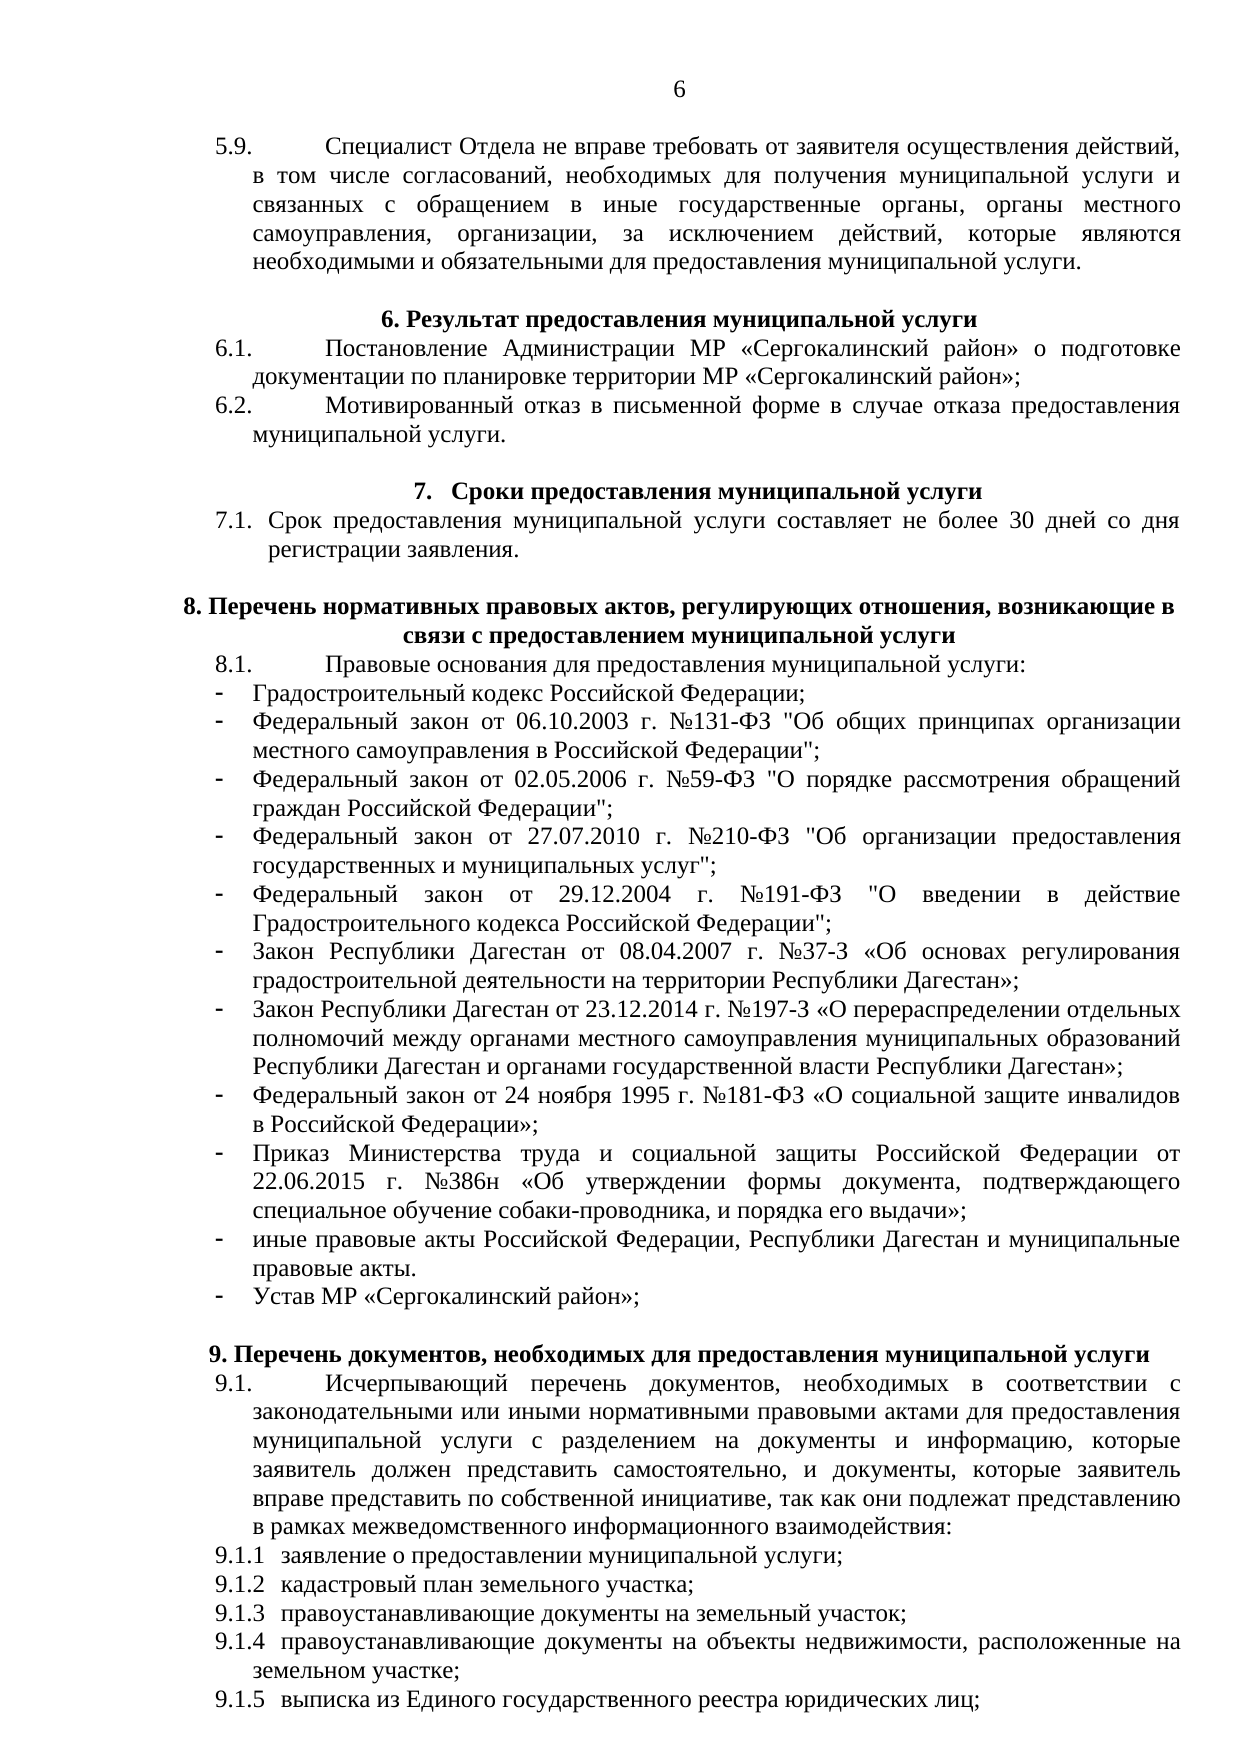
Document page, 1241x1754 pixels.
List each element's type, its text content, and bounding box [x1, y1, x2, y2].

text 6. Результат предоставления муниципальной услуги [177, 304, 1181, 333]
list правоустанавливающие документы на объекты недвижимости, расположенные на земельном участке; [215, 1626, 1181, 1684]
list Закон Республики Дагестан от 23.12.2014 г. №197-З «О перераспределении отдельных полномочий между органами местного самоуправления муниципальных образований Республики Дагестан и органами государственной власти Республики Дагестан»; [215, 994, 1181, 1080]
list Федеральный закон от 06.10.2003 г. №131-ФЗ "Об общих принципах организации местного самоуправления в Российской Федерации"; [215, 706, 1181, 764]
list Устав МР «Сергокалинский район»; [215, 1281, 1181, 1310]
list Постановление Администрации МР «Сергокалинский район» о подготовке документации по планировке территории МР «Сергокалинский район»; [215, 333, 1181, 390]
list Приказ Министерства труда и социальной защиты Российской Федерации от 22.06.2015 г. №386н «Об утверждении формы документа, подтверждающего специальное обучение собаки-проводника, и порядка его выдачи»; [215, 1138, 1181, 1224]
list Сроки предоставления муниципальной услуги [215, 476, 1181, 505]
list Федеральный закон от 24 ноября 1995 г. №181-ФЗ «О социальной защите инвалидов в Российской Федерации»; [215, 1080, 1181, 1138]
list Градостроительный кодекс Российской Федерации; [215, 678, 1181, 706]
list Закон Республики Дагестан от 08.04.2007 г. №37-З «Об основах регулирования градостроительной деятельности на территории Республики Дагестан»; [215, 936, 1181, 994]
list правоустанавливающие документы на земельный участок; [215, 1598, 1181, 1626]
text 8. Перечень нормативных правовых актов, регулирующих отношения, возникающие в связи с предоставлением муниципальной услуги [177, 591, 1181, 649]
list иные правовые акты Российской Федерации, Республики Дагестан и муниципальные правовые акты. [215, 1224, 1181, 1281]
list Исчерпывающий перечень документов, необходимых в соответствии с законодательными или иными нормативными правовыми актами для предоставления муниципальной услуги с разделением на документы и информацию, которые заявитель должен представить самостоятельно, и документы, которые заявитель вправе представить по собственной инициативе, так как они подлежат представлению в рамках межведомственного информационного взаимодействия: [215, 1368, 1181, 1540]
list Федеральный закон от 02.05.2006 г. №59-ФЗ "О порядке рассмотрения обращений граждан Российской Федерации"; [215, 764, 1181, 821]
list Правовые основания для предоставления муниципальной услуги: [215, 649, 1181, 678]
list Федеральный закон от 27.07.2010 г. №210-ФЗ "Об организации предоставления государственных и муниципальных услуг"; [215, 821, 1181, 879]
list выписка из Единого государственного реестра юридических лиц; [215, 1684, 1181, 1713]
list Мотивированный отказ в письменной форме в случае отказа предоставления муниципальной услуги. [215, 390, 1181, 448]
list кадастровый план земельного участка; [215, 1569, 1181, 1598]
list Федеральный закон от 29.12.2004 г. №191-ФЗ "О введении в действие Градостроительного кодекса Российской Федерации"; [215, 879, 1181, 936]
list Специалист Отдела не вправе требовать от заявителя осуществления действий, в том числе согласований, необходимых для получения муниципальной услуги и связанных с обращением в иные государственные органы, органы местного самоуправления, организации, за исключением действий, которые являются необходимыми и обязательными для предоставления муниципальной услуги. [215, 131, 1181, 275]
text 9. Перечень документов, необходимых для предоставления муниципальной услуги [177, 1339, 1181, 1368]
list Срок предоставления муниципальной услуги составляет не более 30 дней со дня регистрации заявления. [215, 505, 1181, 563]
list заявление о предоставлении муниципальной услуги; [215, 1540, 1181, 1569]
